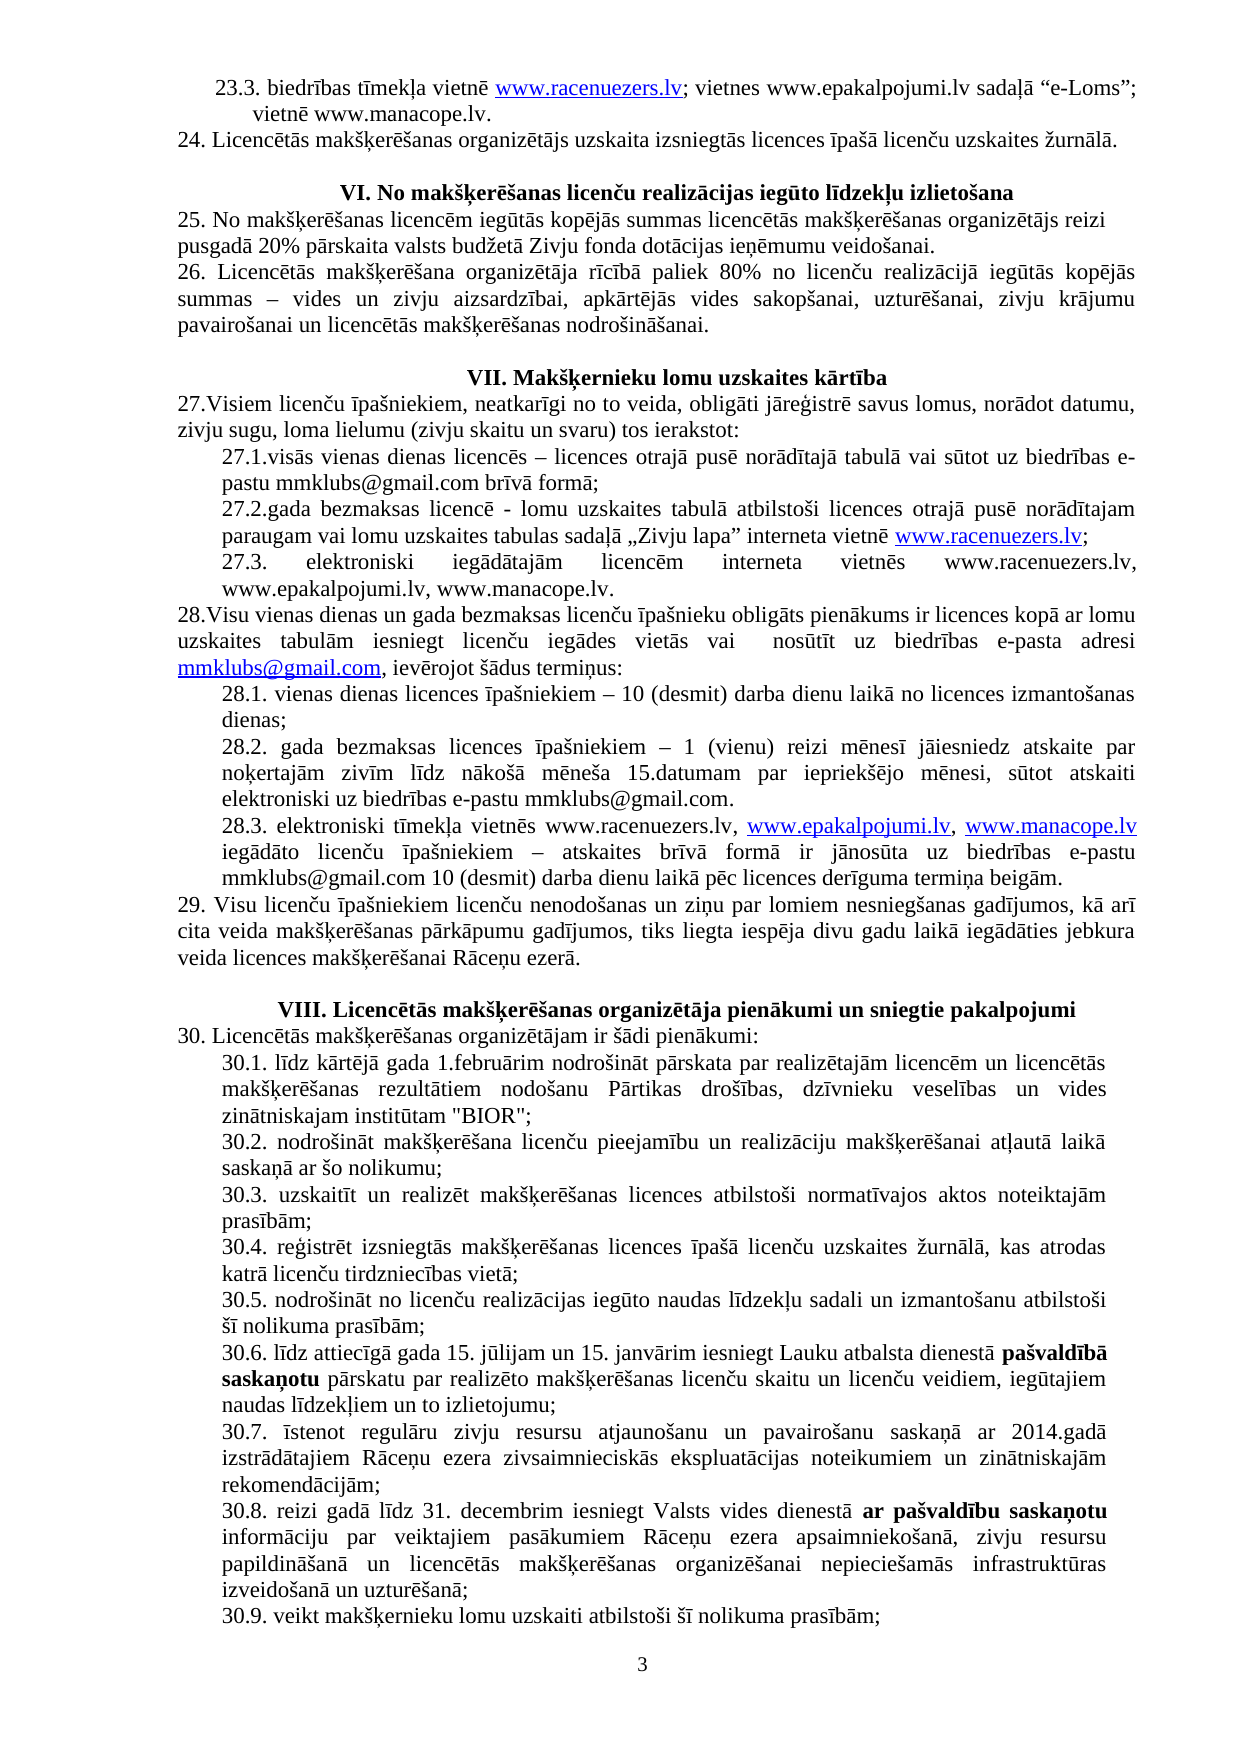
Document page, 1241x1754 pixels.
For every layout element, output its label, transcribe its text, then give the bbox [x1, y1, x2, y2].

text 27.1.visās vienas dienas licencēs – licences otrajā pusē norādītajā tabulā vai sūtot uz biedrības e-pastu mmklubs@gmail.com brīvā formā; [222, 443, 1137, 496]
text 26. Licencētās makšķerēšana organizētāja rīcībā paliek 80% no licenču realizācijā iegūtās kopējās summas – vides un zivju aizsardzībai, apkārtējās vides sakopšanai, uzturēšanai, zivju krājumu pavairošanai un licencētās makšķerēšanas nodrošināšanai. [177, 258, 1137, 337]
text 23.3. biedrības tīmekļa vietnē www.racenuezers.lv; vietnes www.epakalpojumi.lv sadaļā “e-Loms”; vietnē www.manacope.lv. [215, 74, 1137, 127]
text 30.1. līdz kārtējā gada 1.februārim nodrošināt pārskata par realizētajām licencēm un licencētās makšķerēšanas rezultātiem nodošanu Pārtikas drošības, dzīvnieku veselības un vides zinātniskajam institūtam "BIOR"; [222, 1049, 1107, 1128]
text VI. No makšķerēšanas licenču realizācijas iegūto līdzekļu izlietošana [188, 179, 1137, 206]
text VII. Makšķernieku lomu uzskaites kārtība [188, 364, 1137, 390]
text 28.1. vienas dienas licences īpašniekiem – 10 (desmit) darba dienu laikā no licences izmantošanas dienas; [222, 680, 1137, 733]
text 29. Visu licenču īpašniekiem licenču nenodošanas un ziņu par lomiem nesniegšanas gadījumos, kā arī cita veida makšķerēšanas pārkāpumu gadījumos, tiks liegta iespēja divu gadu laikā iegādāties jebkura veida licences makšķerēšanai Rāceņu ezerā. [177, 891, 1137, 970]
text 27.Visiem licenču īpašniekiem, neatkarīgi no to veida, obligāti jāreģistrē savus lomus, norādot datumu, zivju sugu, loma lielumu (zivju skaitu un svaru) tos ierakstot: [177, 390, 1137, 443]
text 30.3. uzskaitīt un realizēt makšķerēšanas licences atbilstoši normatīvajos aktos noteiktajām prasībām; [222, 1181, 1107, 1233]
text 28.Visu vienas dienas un gada bezmaksas licenču īpašnieku obligāts pienākums ir licences kopā ar lomu uzskaites tabulām iesniegt licenču iegādes vietās vai nosūtīt uz biedrības e-pasta adresi mmklubs@gmail.com, ievērojot šādus termiņus: [177, 601, 1137, 680]
text 25. No makšķerēšanas licencēm iegūtās kopējās summas licencētās makšķerēšanas organizētājs reizi pusgadā 20% pārskaita valsts budžetā Zivju fonda dotācijas ieņēmumu veidošanai. [177, 206, 1107, 258]
text 28.3. elektroniski tīmekļa vietnēs www.racenuezers.lv, www.epakalpojumi.lv, www.manacope.lv iegādāto licenču īpašniekiem – atskaites brīvā formā ir jānosūta uz biedrības e-pastu mmklubs@gmail.com 10 (desmit) darba dienu laikā pēc licences derīguma termiņa beigām. [222, 812, 1137, 891]
text 28.2. gada bezmaksas licences īpašniekiem – 1 (vienu) reizi mēnesī jāiesniedz atskaite par noķertajām zivīm līdz nākošā mēneša 15.datumam par iepriekšējo mēnesi, sūtot atskaiti elektroniski uz biedrības e-pastu mmklubs@gmail.com. [222, 733, 1137, 812]
text 27.3. elektroniski iegādātajām licencēm interneta vietnēs www.racenuezers.lv, www.epakalpojumi.lv, www.manacope.lv. [222, 548, 1137, 601]
text VIII. Licencētās makšķerēšanas organizētāja pienākumi un sniegtie pakalpojumi [188, 996, 1137, 1023]
text 30.9. veikt makšķernieku lomu uzskaiti atbilstoši šī nolikuma prasībām; [177, 1602, 1107, 1629]
text 30.2. nodrošināt makšķerēšana licenču pieejamību un realizāciju makšķerēšanai atļautā laikā saskaņā ar šo nolikumu; [222, 1128, 1107, 1181]
text 30.4. reģistrēt izsniegtās makšķerēšanas licences īpašā licenču uzskaites žurnālā, kas atrodas katrā licenču tirdzniecības vietā; [222, 1233, 1107, 1286]
text 30.5. nodrošināt no licenču realizācijas iegūto naudas līdzekļu sadali un izmantošanu atbilstoši šī nolikuma prasībām; [222, 1286, 1107, 1339]
text 27.2.gada bezmaksas licencē - lomu uzskaites tabulā atbilstoši licences otrajā pusē norādītajam paraugam vai lomu uzskaites tabulas sadaļā „Zivju lapa” interneta vietnē www.racenuezers.lv; [222, 496, 1137, 548]
text 30.6. līdz attiecīgā gada 15. jūlijam un 15. janvārim iesniegt Lauku atbalsta dienestā pašvaldībā saskaņotu pārskatu par realizēto makšķerēšanas licenču skaitu un licenču veidiem, iegūtajiem naudas līdzekļiem un to izlietojumu; [222, 1339, 1107, 1418]
text 30. Licencētās makšķerēšanas organizētājam ir šādi pienākumi: [177, 1023, 1137, 1049]
text 30.8. reizi gadā līdz 31. decembrim iesniegt Valsts vides dienestā ar pašvaldību saskaņotu informāciju par veiktajiem pasākumiem Rāceņu ezera apsaimniekošanā, zivju resursu papildināšanā un licencētās makšķerēšanas organizēšanai nepieciešamās infrastruktūras izveidošanā un uzturēšanā; [222, 1497, 1107, 1602]
text 24. Licencētās makšķerēšanas organizētājs uzskaita izsniegtās licences īpašā licenču uzskaites žurnālā. [177, 127, 1137, 153]
text 30.7. īstenot regulāru zivju resursu atjaunošanu un pavairošanu saskaņā ar 2014.gadā izstrādātajiem Rāceņu ezera zivsaimnieciskās ekspluatācijas noteikumiem un zinātniskajām rekomendācijām; [222, 1418, 1107, 1497]
